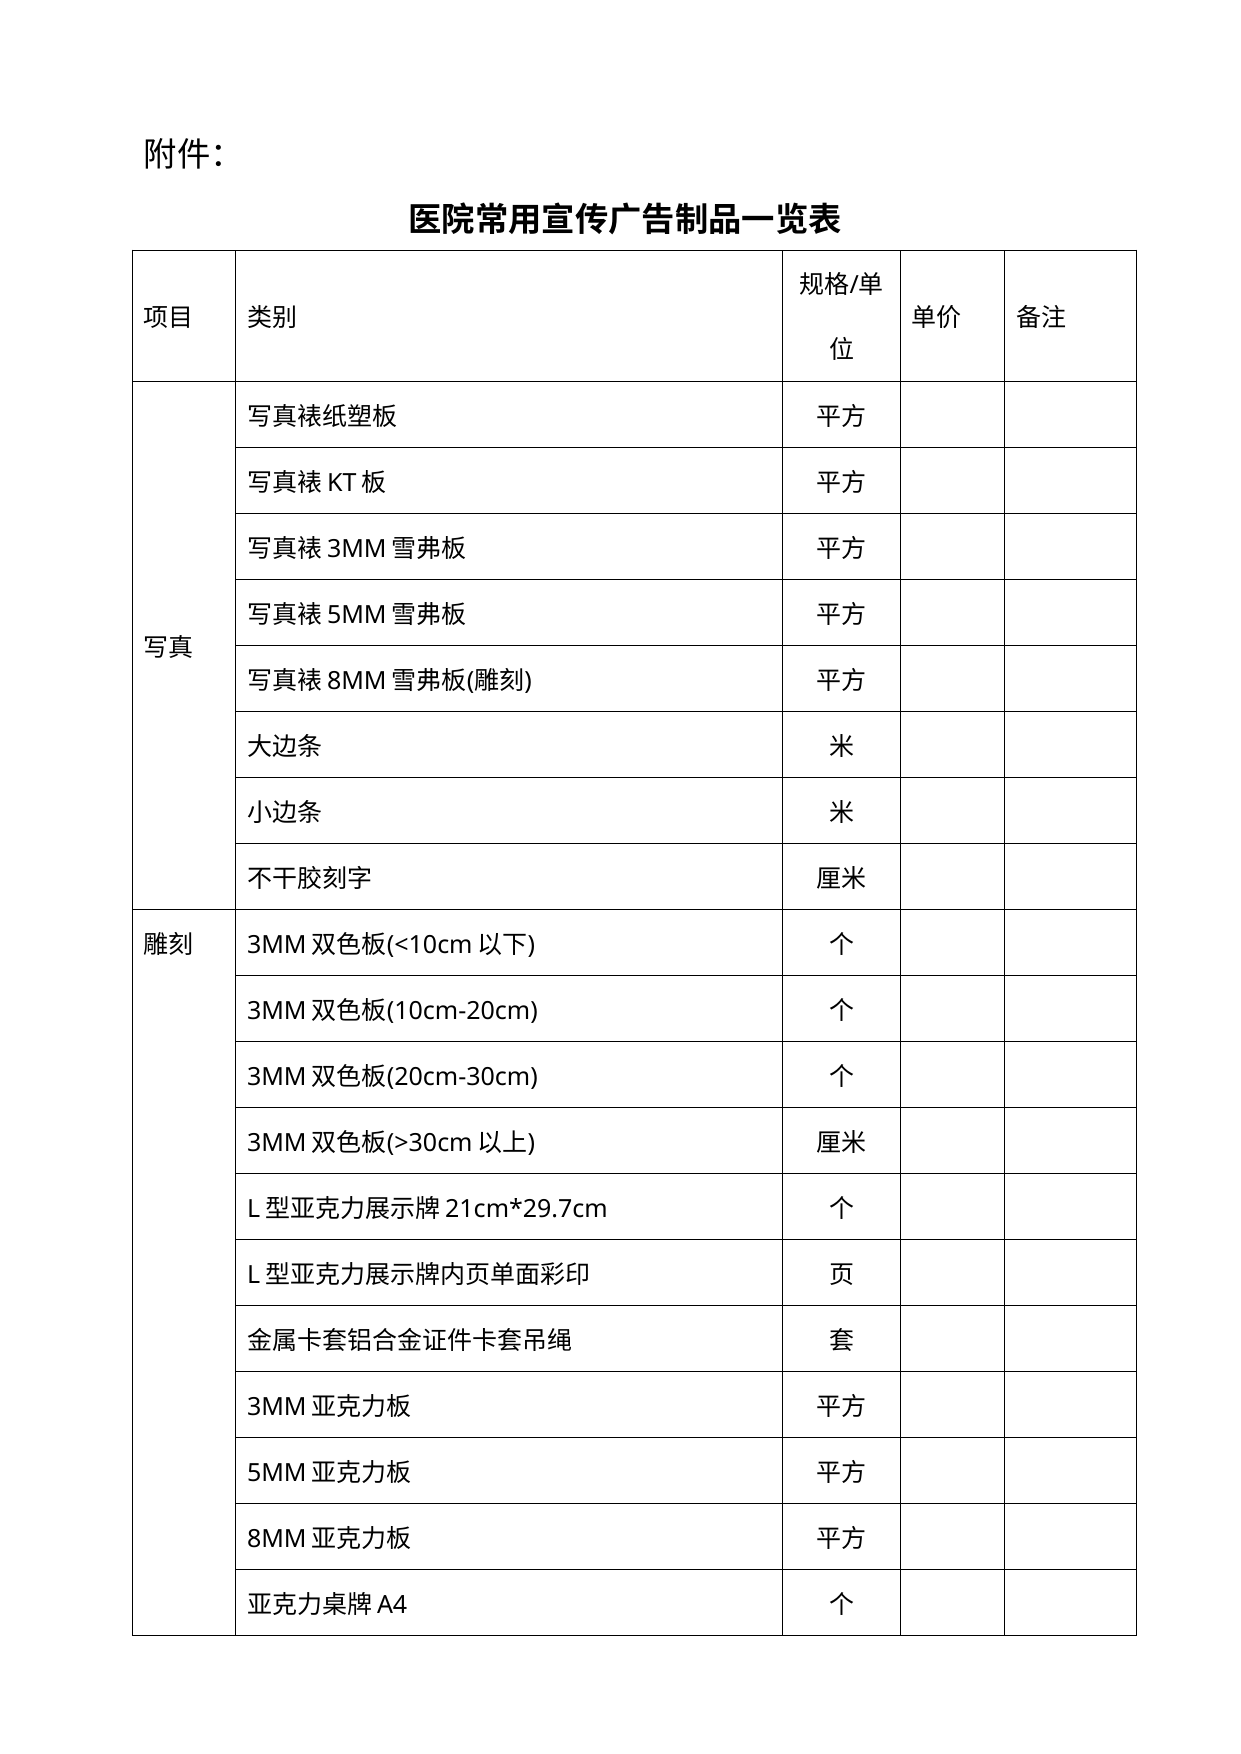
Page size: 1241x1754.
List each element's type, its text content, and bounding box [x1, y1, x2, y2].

table_cell 平方 [783, 1504, 900, 1569]
table_cell [1005, 1372, 1136, 1437]
table_header 单价 [901, 251, 1004, 381]
table_cell [901, 1042, 1004, 1107]
table_cell 8MM亚克力板 [236, 1504, 782, 1569]
table_cell [1005, 844, 1136, 909]
table_cell 平方 [783, 580, 900, 645]
table_cell [1005, 910, 1136, 975]
table_header 项目 [133, 251, 235, 381]
table_cell [1005, 712, 1136, 777]
table_cell [1005, 1504, 1136, 1569]
table_cell 大边条 [236, 712, 782, 777]
table_cell [1005, 1438, 1136, 1503]
table_header 备注 [1005, 251, 1136, 381]
table_cell [901, 514, 1004, 579]
table_cell [901, 1306, 1004, 1371]
table_cell [1005, 448, 1136, 513]
table_cell [901, 976, 1004, 1041]
table_cell 个 [783, 910, 900, 975]
table_cell 写真裱5MM雪弗板 [236, 580, 782, 645]
table_cell [901, 778, 1004, 843]
table_cell [901, 382, 1004, 447]
table_cell 写真裱KT板 [236, 448, 782, 513]
table_cell 米 [783, 778, 900, 843]
table_cell 写真 [133, 382, 235, 909]
table_cell [1005, 1570, 1136, 1635]
table_cell [901, 844, 1004, 909]
table_cell 写真裱3MM雪弗板 [236, 514, 782, 579]
table_cell 个 [783, 976, 900, 1041]
table_cell [1005, 646, 1136, 711]
table_cell [901, 1240, 1004, 1305]
table_cell [901, 1108, 1004, 1173]
table_cell 平方 [783, 1438, 900, 1503]
table_cell [1005, 382, 1136, 447]
table_cell [901, 1570, 1004, 1635]
table_cell 写真裱纸塑板 [236, 382, 782, 447]
table_cell 不干胶刻字 [236, 844, 782, 909]
table_cell [1005, 1174, 1136, 1239]
table_cell 个 [783, 1570, 900, 1635]
table_cell 亚克力桌牌A4 [236, 1570, 782, 1635]
table_cell [901, 580, 1004, 645]
table_cell 小边条 [236, 778, 782, 843]
table_cell 厘米 [783, 1108, 900, 1173]
table_cell L型亚克力展示牌21cm*29.7cm [236, 1174, 782, 1239]
table_cell 个 [783, 1042, 900, 1107]
table_cell [1005, 514, 1136, 579]
table_cell 雕刻 [133, 910, 235, 1635]
table_cell 3MM双色板(<10cm以下) [236, 910, 782, 975]
table_cell [1005, 1306, 1136, 1371]
table_cell 厘米 [783, 844, 900, 909]
table_cell 平方 [783, 448, 900, 513]
table_cell [901, 1372, 1004, 1437]
table_cell 3MM双色板(20cm-30cm) [236, 1042, 782, 1107]
table_cell 平方 [783, 514, 900, 579]
table_cell [1005, 1108, 1136, 1173]
table_cell [1005, 580, 1136, 645]
table_cell 米 [783, 712, 900, 777]
table_cell [1005, 976, 1136, 1041]
table_cell [901, 1438, 1004, 1503]
table_cell 平方 [783, 1372, 900, 1437]
table_cell [1005, 1042, 1136, 1107]
table_cell L型亚克力展示牌内页单面彩印 [236, 1240, 782, 1305]
table_cell 5MM亚克力板 [236, 1438, 782, 1503]
table_cell 金属卡套铝合金证件卡套吊绳 [236, 1306, 782, 1371]
table_cell 3MM亚克力板 [236, 1372, 782, 1437]
table_cell 3MM双色板(10cm-20cm) [236, 976, 782, 1041]
table_cell 个 [783, 1174, 900, 1239]
table_cell 套 [783, 1306, 900, 1371]
table_header 类别 [236, 251, 782, 381]
table_header 规格/单位 [783, 251, 900, 381]
table_cell [901, 448, 1004, 513]
table_cell [901, 1174, 1004, 1239]
text 附件： [144, 119, 1106, 184]
text 医院常用宣传广告制品一览表 [144, 184, 1106, 249]
table_cell 平方 [783, 382, 900, 447]
table_cell 3MM双色板(>30cm以上) [236, 1108, 782, 1173]
table_cell 写真裱8MM雪弗板(雕刻) [236, 646, 782, 711]
table_cell [1005, 778, 1136, 843]
table_cell [901, 712, 1004, 777]
table_cell [901, 646, 1004, 711]
table_cell [901, 1504, 1004, 1569]
table_cell 平方 [783, 646, 900, 711]
table_cell 页 [783, 1240, 900, 1305]
table_cell [1005, 1240, 1136, 1305]
table_cell [901, 910, 1004, 975]
